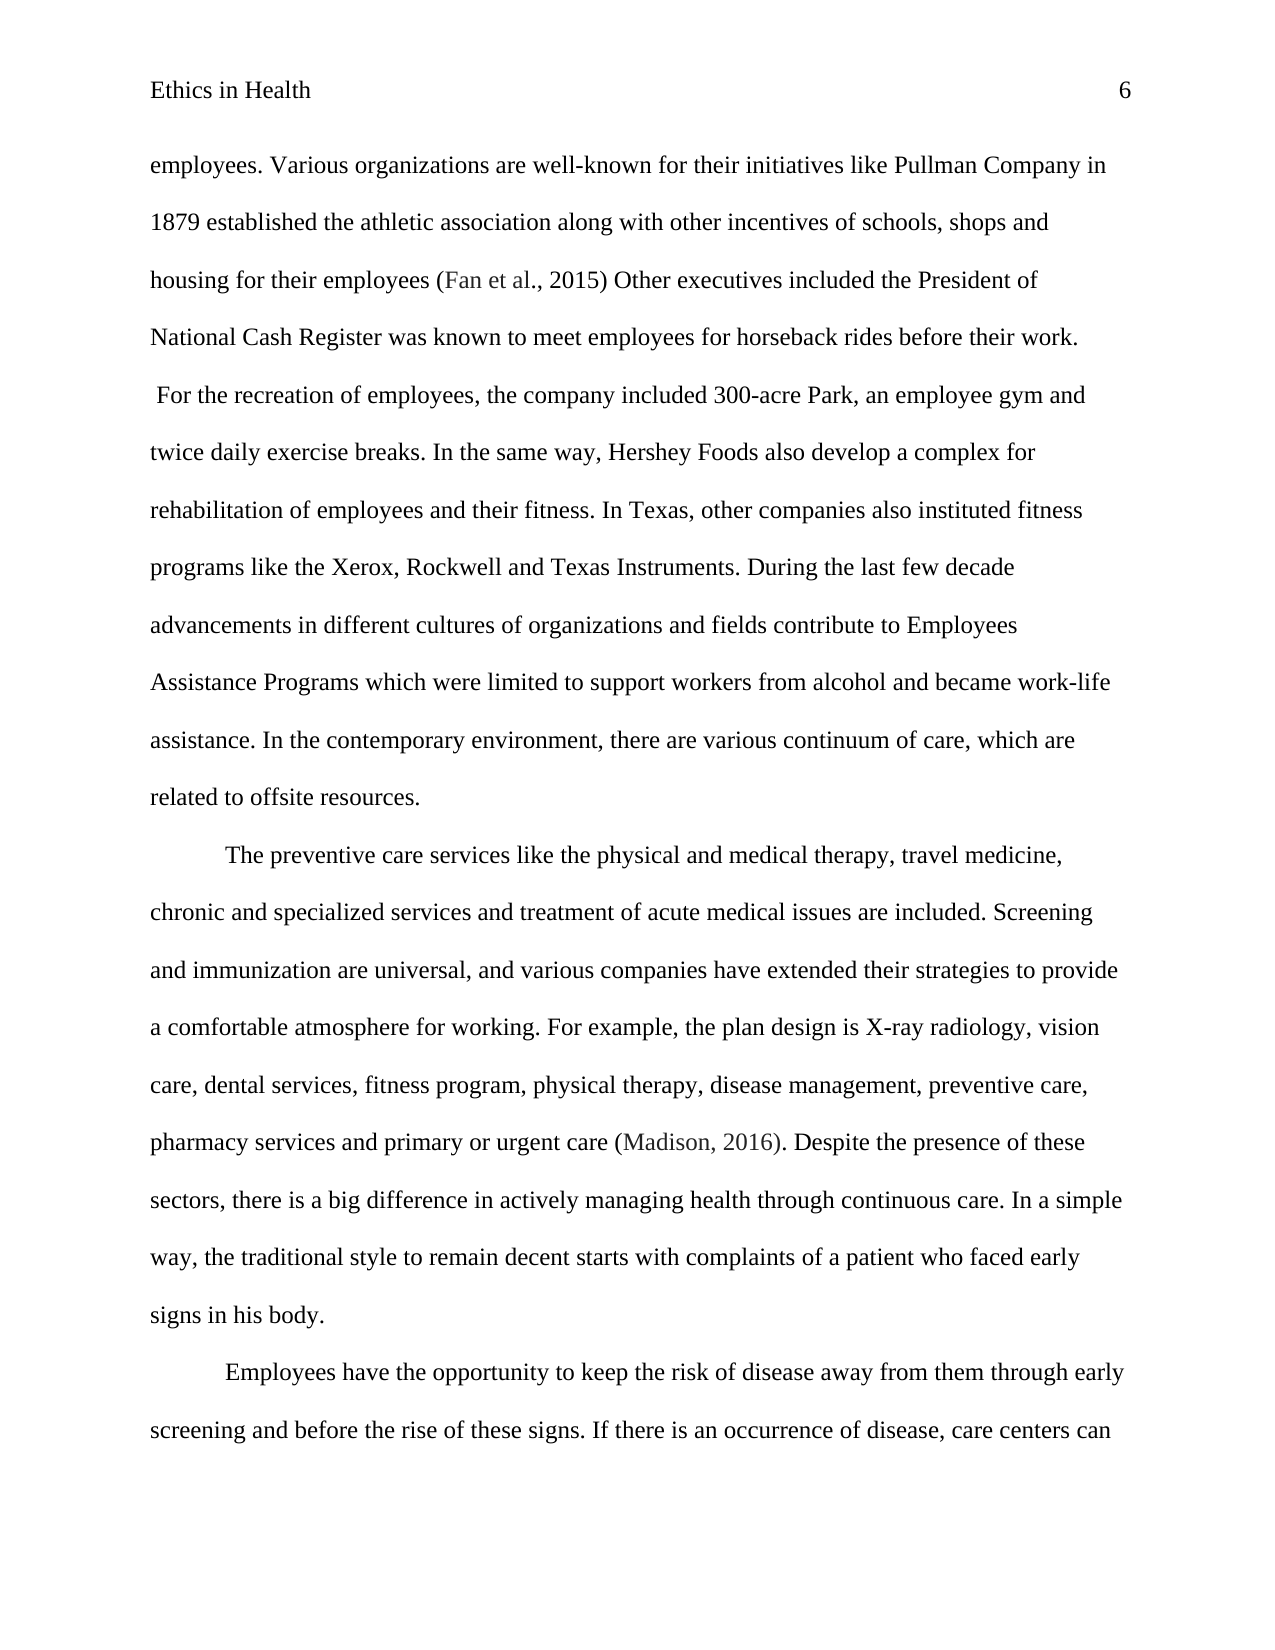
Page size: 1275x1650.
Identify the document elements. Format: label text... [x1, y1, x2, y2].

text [150, 150, 1125, 351]
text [150, 1357, 1125, 1444]
text The preventive care services like the physical and medical therapy, travel medicine, chronic and specialized services and treatment of acute medical issues are included. Screening and immunization are universal, and various companies have extended their strategies to provide a comfortable atmosphere for working. For example, the plan design is X-ray radiology, vision care, dental services, fitness program, physical therapy, disease management, preventive care, pharmacy services and primary or urgent care (Madison, 2016). Despite the presence of these sectors, there is a big difference in actively managing health through continuous care. In a simple way, the traditional style to remain decent starts with complaints of a patient who faced early signs in his body. [150, 840, 1125, 1329]
text For the recreation of employees, the company included 300-acre Park, an employee gym and twice daily exercise breaks. In the same way, Hershey Foods also develop a complex for rehabilitation of employees and their fitness. In Texas, other companies also instituted fitness programs like the Xerox, Rockwell and Texas Instruments. During the last few decade advancements in different cultures of organizations and fields contribute to Employees Assistance Programs which were limited to support workers from alcohol and became work-life assistance. In the contemporary environment, there are various continuum of care, which are related to offsite resources. [150, 380, 1125, 811]
